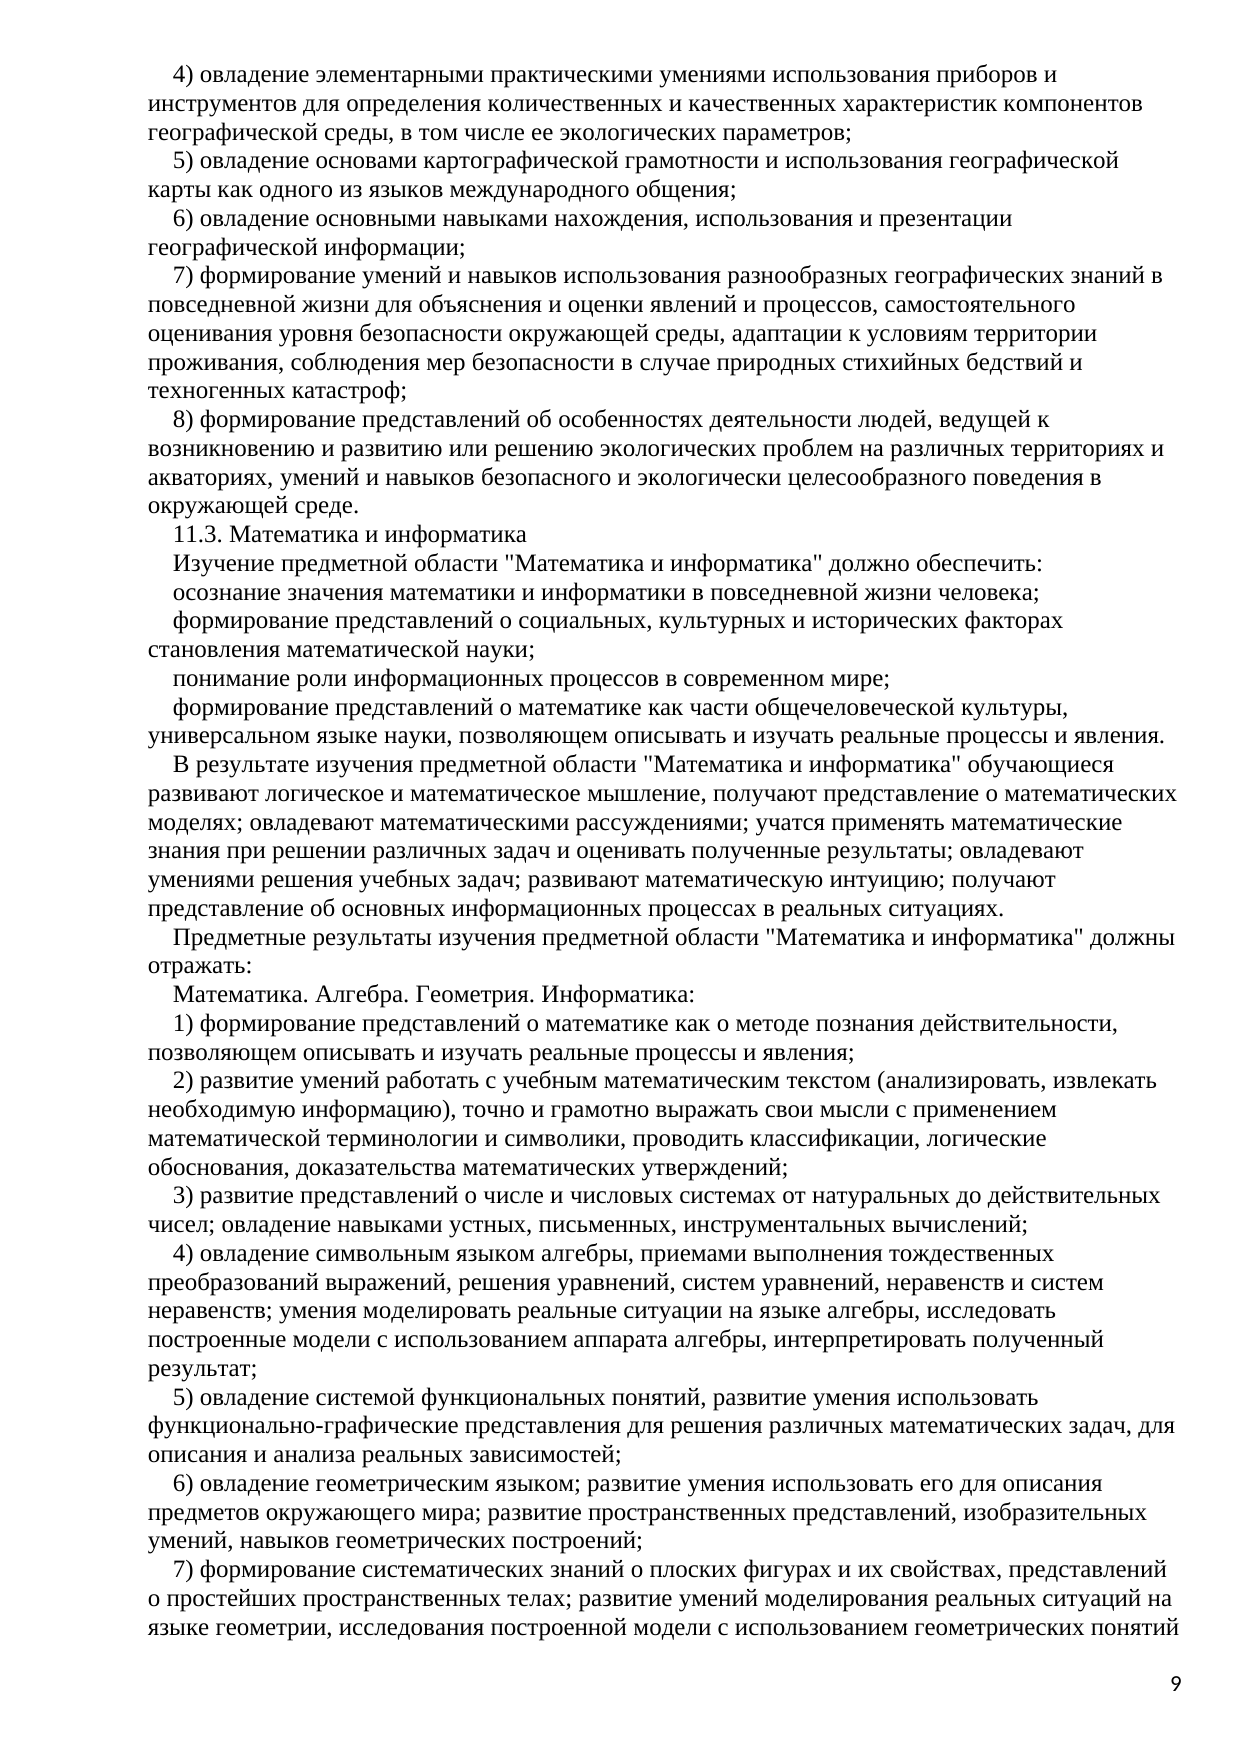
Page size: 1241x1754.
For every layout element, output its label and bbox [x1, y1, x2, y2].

text [148, 59, 1181, 1640]
